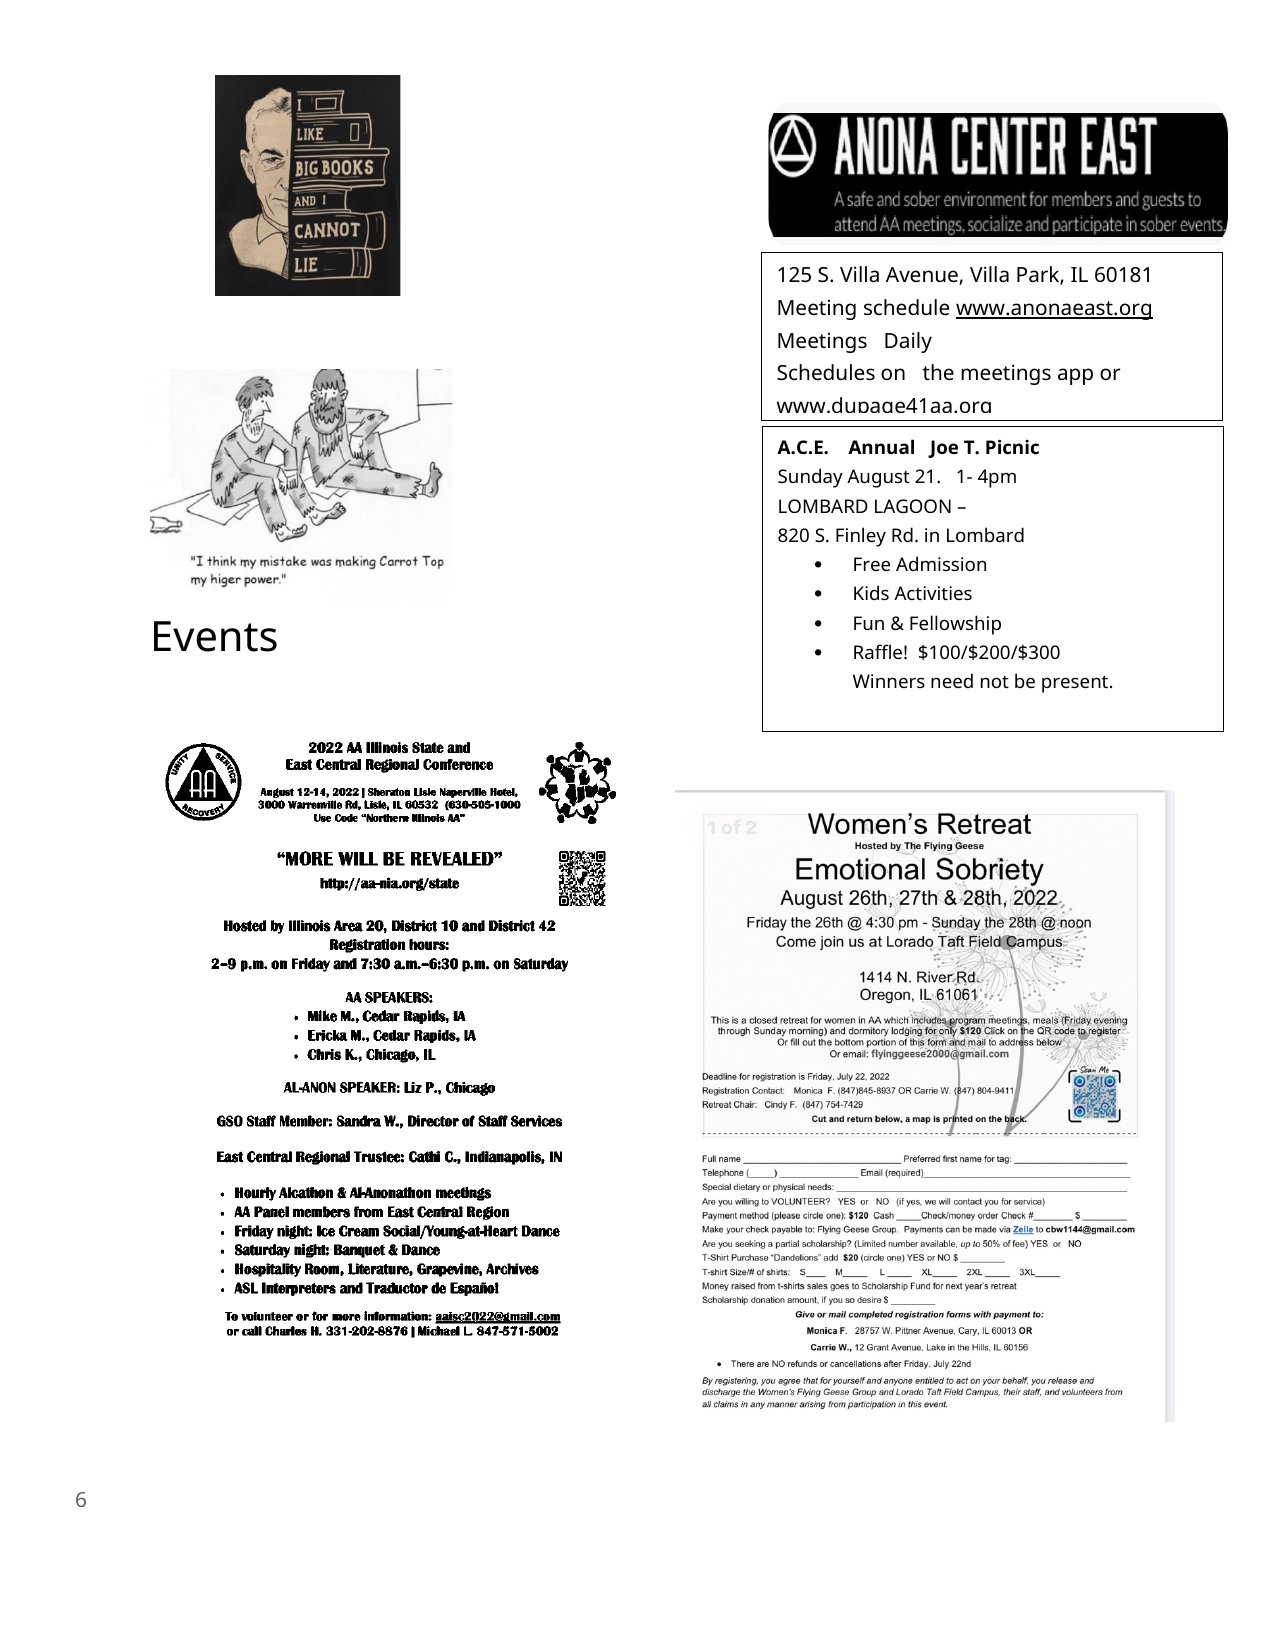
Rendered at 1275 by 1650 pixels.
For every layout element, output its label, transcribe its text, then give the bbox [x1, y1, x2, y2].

picture [675, 790, 1175, 1422]
picture [215, 75, 401, 296]
text Events [150, 607, 555, 664]
picture [150, 369, 453, 603]
picture [750, 103, 1245, 245]
